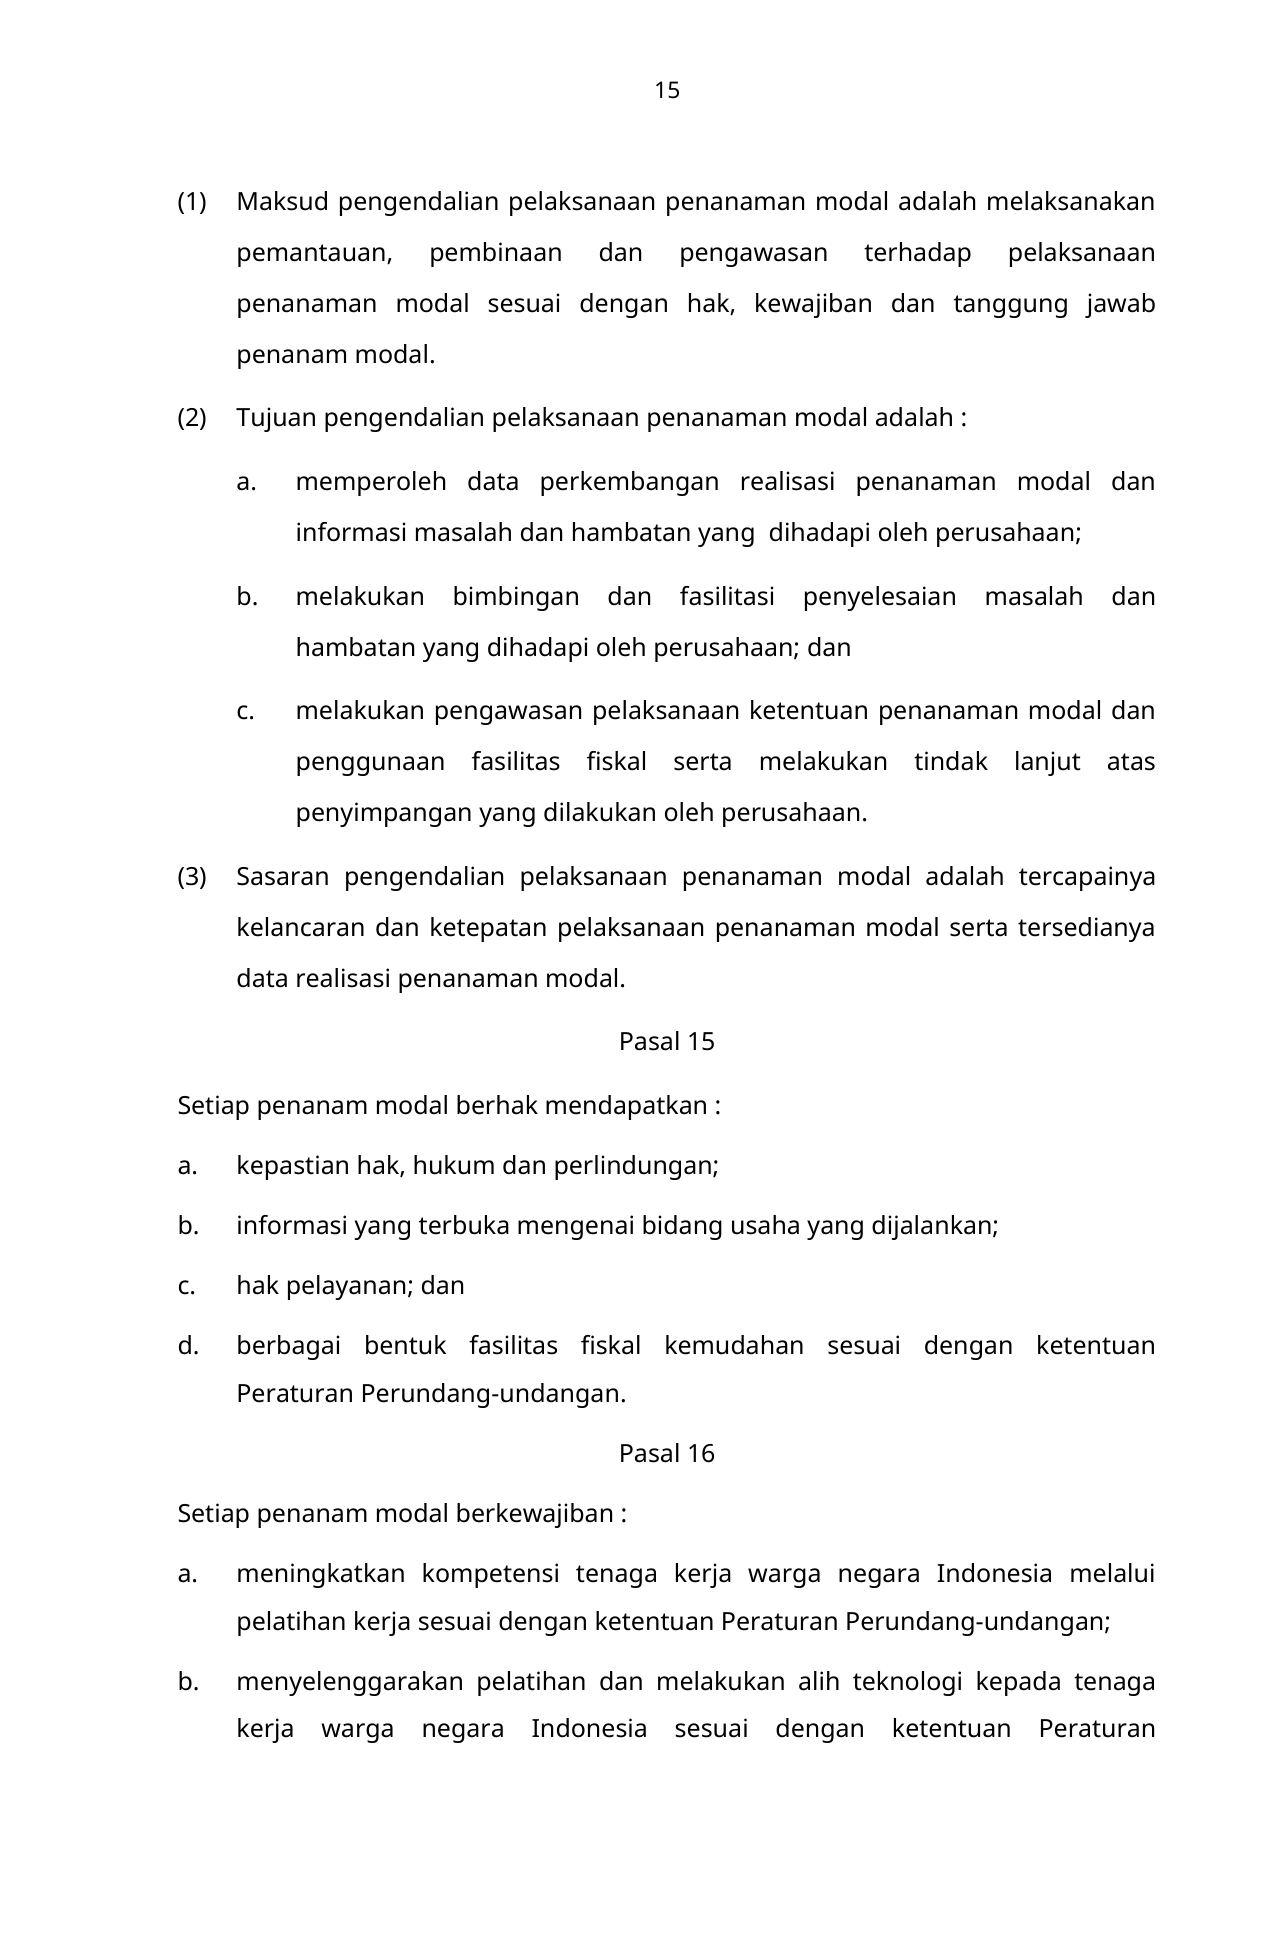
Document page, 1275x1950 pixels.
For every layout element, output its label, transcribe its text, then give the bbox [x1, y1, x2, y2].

text b. melakukan bimbingan dan fasilitasi penyelesaian masalah dan hambatan yang dihadapi oleh perusahaan; dan [236, 578, 1157, 663]
text a. meningkatkan kompetensi tenaga kerja warga negara Indonesia melalui pelatihan kerja sesuai dengan ketentuan Peraturan Perundang-undangan; [177, 1556, 1157, 1637]
text (3) Sasaran pengendalian pelaksanaan penanaman modal adalah tercapainya kelancaran dan ketepatan pelaksanaan penanaman modal serta tersedianya data realisasi penanaman modal. [177, 858, 1157, 994]
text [177, 1663, 1157, 1745]
text a. kepastian hak, hukum dan perlindungan; [177, 1148, 1157, 1182]
text c. hak pelayanan; dan [177, 1268, 1157, 1302]
text Pasal 16 [177, 1436, 1157, 1470]
text (1) Maksud pengendalian pelaksanaan penanaman modal adalah melaksanakan pemantauan, pembinaan dan pengawasan terhadap pelaksanaan penanaman modal sesuai dengan hak, kewajiban dan tanggung jawab penanam modal. [177, 183, 1157, 371]
text Setiap penanam modal berhak mendapatkan : [177, 1087, 1157, 1122]
text b. informasi yang terbuka mengenai bidang usaha yang dijalankan; [177, 1208, 1157, 1242]
text c. melakukan pengawasan pelaksanaan ketentuan penanaman modal dan penggunaan fasilitas fiskal serta melakukan tindak lanjut atas penyimpangan yang dilakukan oleh perusahaan. [236, 693, 1157, 829]
text Pasal 15 [177, 1024, 1157, 1058]
text (2) Tujuan pengendalian pelaksanaan penanaman modal adalah : [177, 400, 1157, 434]
text d. berbagai bentuk fasilitas fiskal kemudahan sesuai dengan ketentuan Peraturan Perundang-undangan. [177, 1328, 1157, 1409]
text a. memperoleh data perkembangan realisasi penanaman modal dan informasi masalah dan hambatan yang dihadapi oleh perusahaan; [236, 463, 1157, 549]
text Setiap penanam modal berkewajiban : [177, 1496, 1157, 1530]
